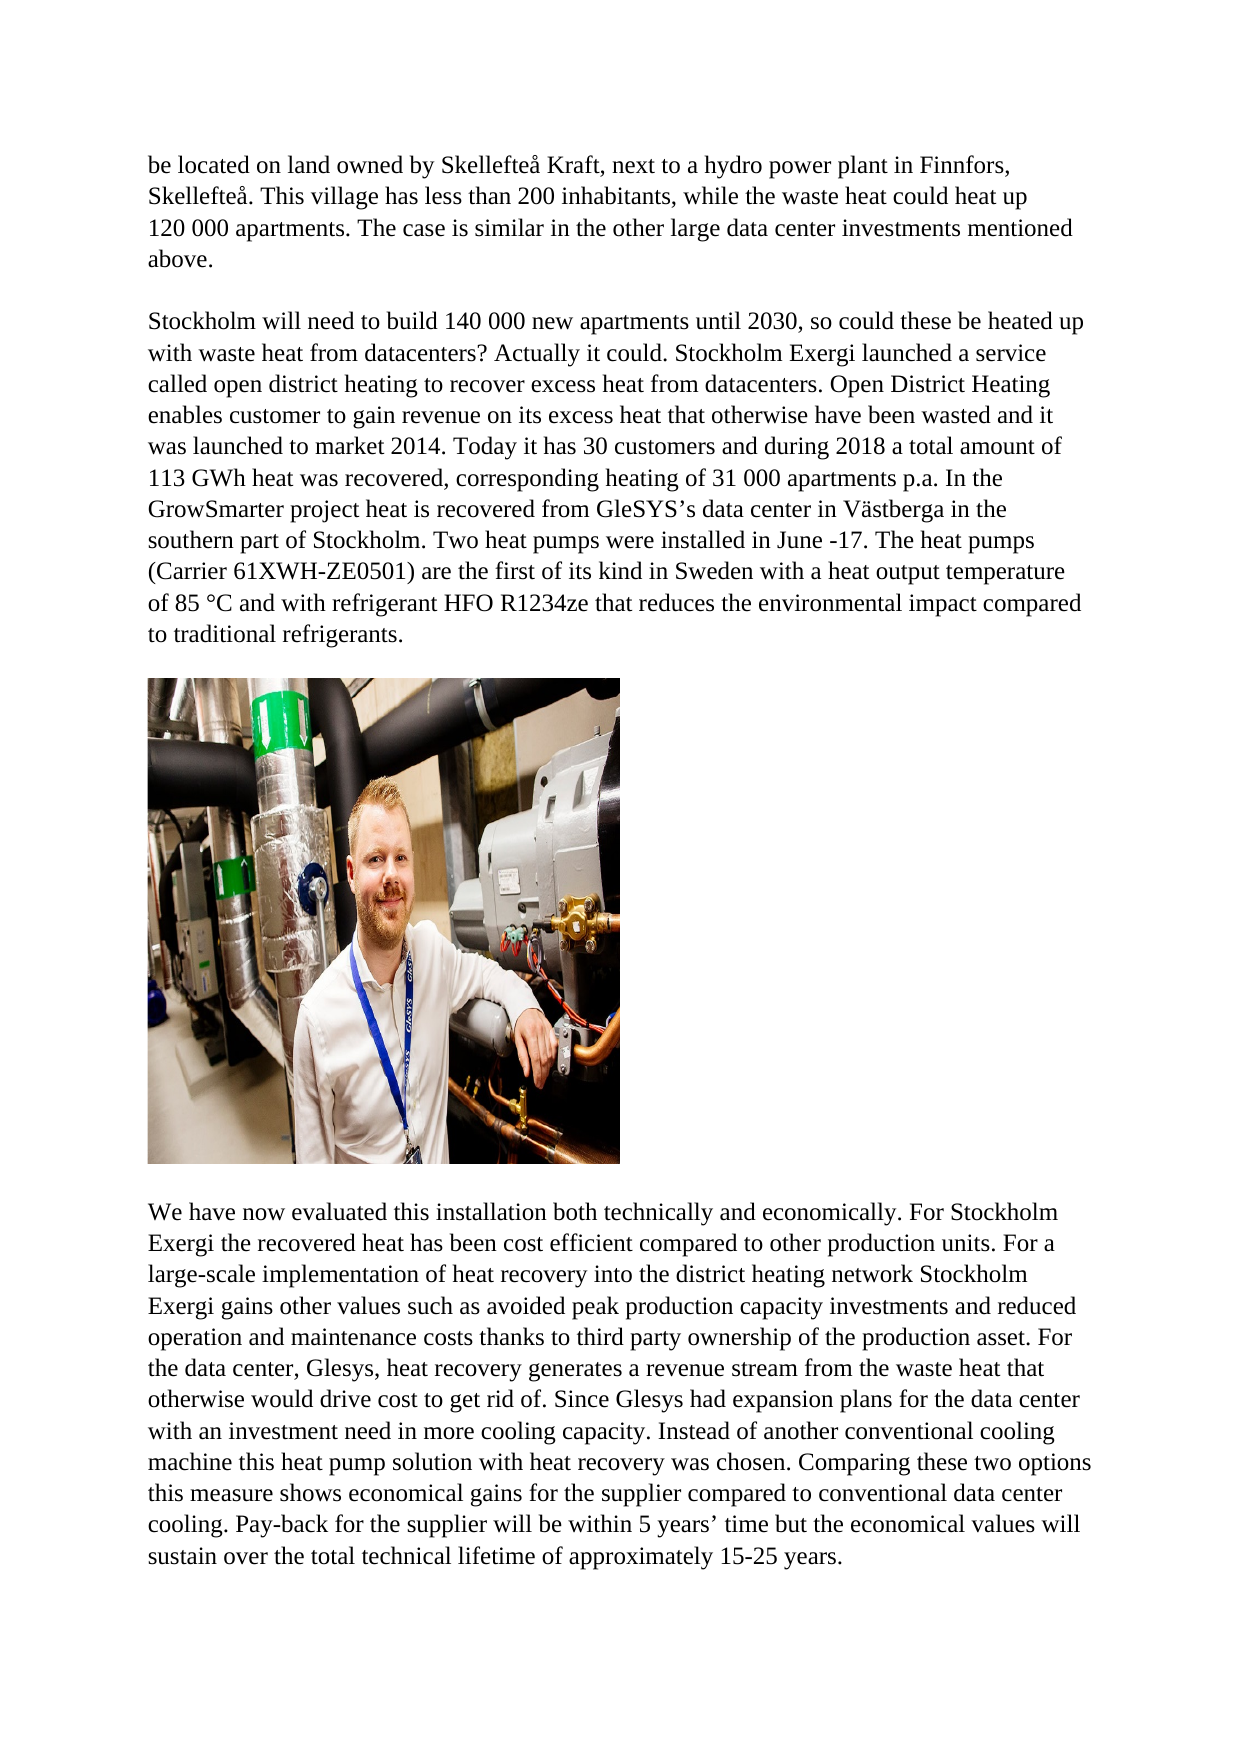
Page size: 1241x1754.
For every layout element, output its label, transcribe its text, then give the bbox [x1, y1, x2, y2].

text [148, 148, 1092, 273]
picture [147, 678, 620, 1164]
text We have now evaluated this installation both technically and economically. For Stockholm Exergi the recovered heat has been cost efficient compared to other production units. For a large-scale implementation of heat recovery into the district heating network Stockholm Exergi gains other values such as avoided peak production capacity investments and reduced operation and maintenance costs thanks to third party ownership of the production asset. For the data center, Glesys, heat recovery generates a revenue stream from the waste heat that otherwise would drive cost to get rid of. Since Glesys had expansion plans for the data center with an investment need in more cooling capacity. Instead of another conventional cooling machine this heat pump solution with heat recovery was chosen. Comparing these two options this measure shows economical gains for the supplier compared to conventional data center cooling. Pay-back for the supplier will be within 5 years’ time but the economical values will sustain over the total technical lifetime of approximately 15-25 years. [148, 1194, 1092, 1569]
text Stockholm will need to build 140 000 new apartments until 2030, so could these be heated up with waste heat from datacenters? Actually it could. Stockholm Exergi launched a service called open district heating to recover excess heat from datacenters. Open District Heating enables customer to gain revenue on its excess heat that otherwise have been wasted and it was launched to market 2014. Today it has 30 customers and during 2018 a total amount of 113 GWh heat was recovered, corresponding heating of 31 000 apartments p.a. In the GrowSmarter project heat is recovered from GleSYS’s data center in Västberga in the southern part of Stockholm. Two heat pumps were installed in June -17. The heat pumps (Carrier 61XWH-ZE0501) are the first of its kind in Sweden with a heat output temperature of 85 °C and with refrigerant HFO R1234ze that reduces the environmental impact compared to traditional refrigerants. [148, 304, 1092, 648]
